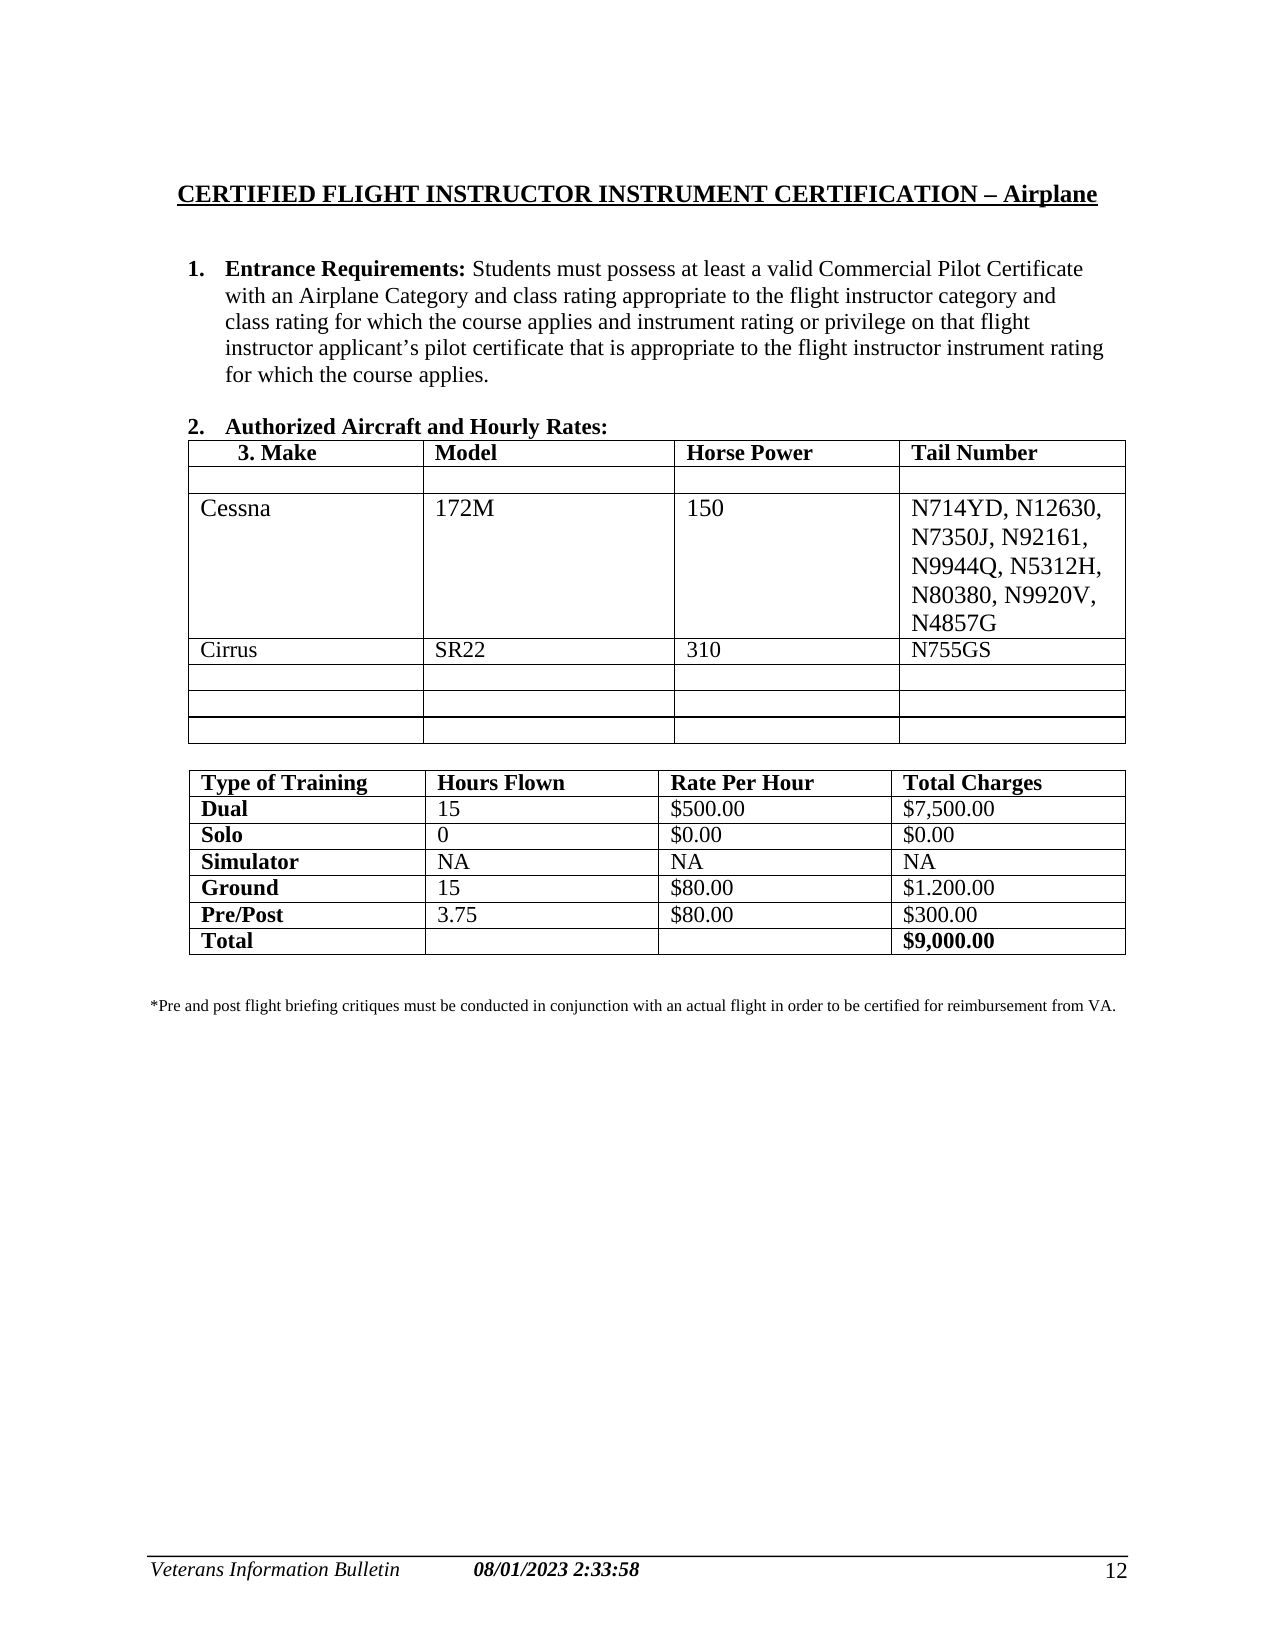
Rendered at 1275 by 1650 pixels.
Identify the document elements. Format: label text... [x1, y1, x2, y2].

table_header Tail Number [900, 441, 1125, 466]
table_cell $80.00 [659, 903, 891, 928]
text *Pre and post flight briefing critiques must be conducted in conjunction with an actual flight in order to be certified for reimbursement from VA. [150, 996, 1137, 1015]
table_cell SR22 [424, 639, 674, 663]
table_header Type of Training [190, 771, 425, 796]
table_cell $9,000.00 [892, 929, 1125, 954]
table_cell [189, 665, 423, 690]
table_cell [189, 467, 423, 493]
table_header Total Charges [892, 771, 1125, 796]
table_cell [424, 467, 674, 493]
table_cell Cirrus [189, 639, 423, 663]
table_cell NA [659, 850, 891, 875]
table_cell [675, 467, 899, 493]
table_cell 172M [424, 494, 674, 638]
table_cell $0.00 [659, 824, 891, 849]
table_cell [900, 691, 1125, 716]
table_cell Total [190, 929, 425, 954]
table_header Horse Power [675, 441, 899, 466]
table_cell Simulator [190, 850, 425, 875]
table_cell [675, 691, 899, 716]
table_header Hours Flown [426, 771, 658, 796]
table_cell 0 [426, 824, 658, 849]
table_cell $300.00 [892, 903, 1125, 928]
table_cell Ground [190, 876, 425, 902]
table_cell 3.75 [426, 903, 658, 928]
table_cell Dual [190, 797, 425, 823]
table_cell 15 [426, 797, 658, 823]
table_header Rate Per Hour [659, 771, 891, 796]
table_cell $7,500.00 [892, 797, 1125, 823]
table_cell [900, 467, 1125, 493]
list Entrance Requirements: Students must possess at least a valid Commercial Pilot Certificate with an Airplane Category and class rating appropriate to the flight instructor category and class rating for which the course applies and instrument rating or privilege on that flight instructor applicant’s pilot certificate that is appropriate to the flight instructor instrument rating for which the course applies. [187, 255, 1107, 387]
table_cell 310 [675, 639, 899, 663]
table_cell Cessna [189, 494, 423, 638]
table_cell [675, 665, 899, 690]
table_header 3. Make [189, 441, 423, 466]
table_cell N714YD, N12630, N7350J, N92161, N9944Q, N5312H, N80380, N9920V, N4857G [900, 494, 1125, 638]
subtitle Authorized Aircraft and Hourly Rates: [187, 413, 1137, 440]
table_cell [424, 718, 674, 742]
table_cell [424, 691, 674, 716]
table_cell 15 [426, 876, 658, 902]
table_cell [189, 718, 423, 742]
subtitle CERTIFIED FLIGHT INSTRUCTOR INSTRUMENT CERTIFICATION – Airplane [177, 179, 1137, 207]
table_cell [900, 665, 1125, 690]
table_cell NA [426, 850, 658, 875]
table_cell [189, 691, 423, 716]
table_cell [426, 929, 658, 954]
table_cell 150 [675, 494, 899, 638]
table_header Model [424, 441, 674, 466]
table_cell [675, 718, 899, 742]
table_cell Solo [190, 824, 425, 849]
table_cell N755GS [900, 639, 1125, 663]
table_cell $1.200.00 [892, 876, 1125, 902]
table_cell [900, 718, 1125, 742]
table_cell $0.00 [892, 824, 1125, 849]
table_cell $500.00 [659, 797, 891, 823]
table_cell [659, 929, 891, 954]
table_cell Pre/Post [190, 903, 425, 928]
table_cell $80.00 [659, 876, 891, 902]
table_cell NA [892, 850, 1125, 875]
table_cell [424, 665, 674, 690]
